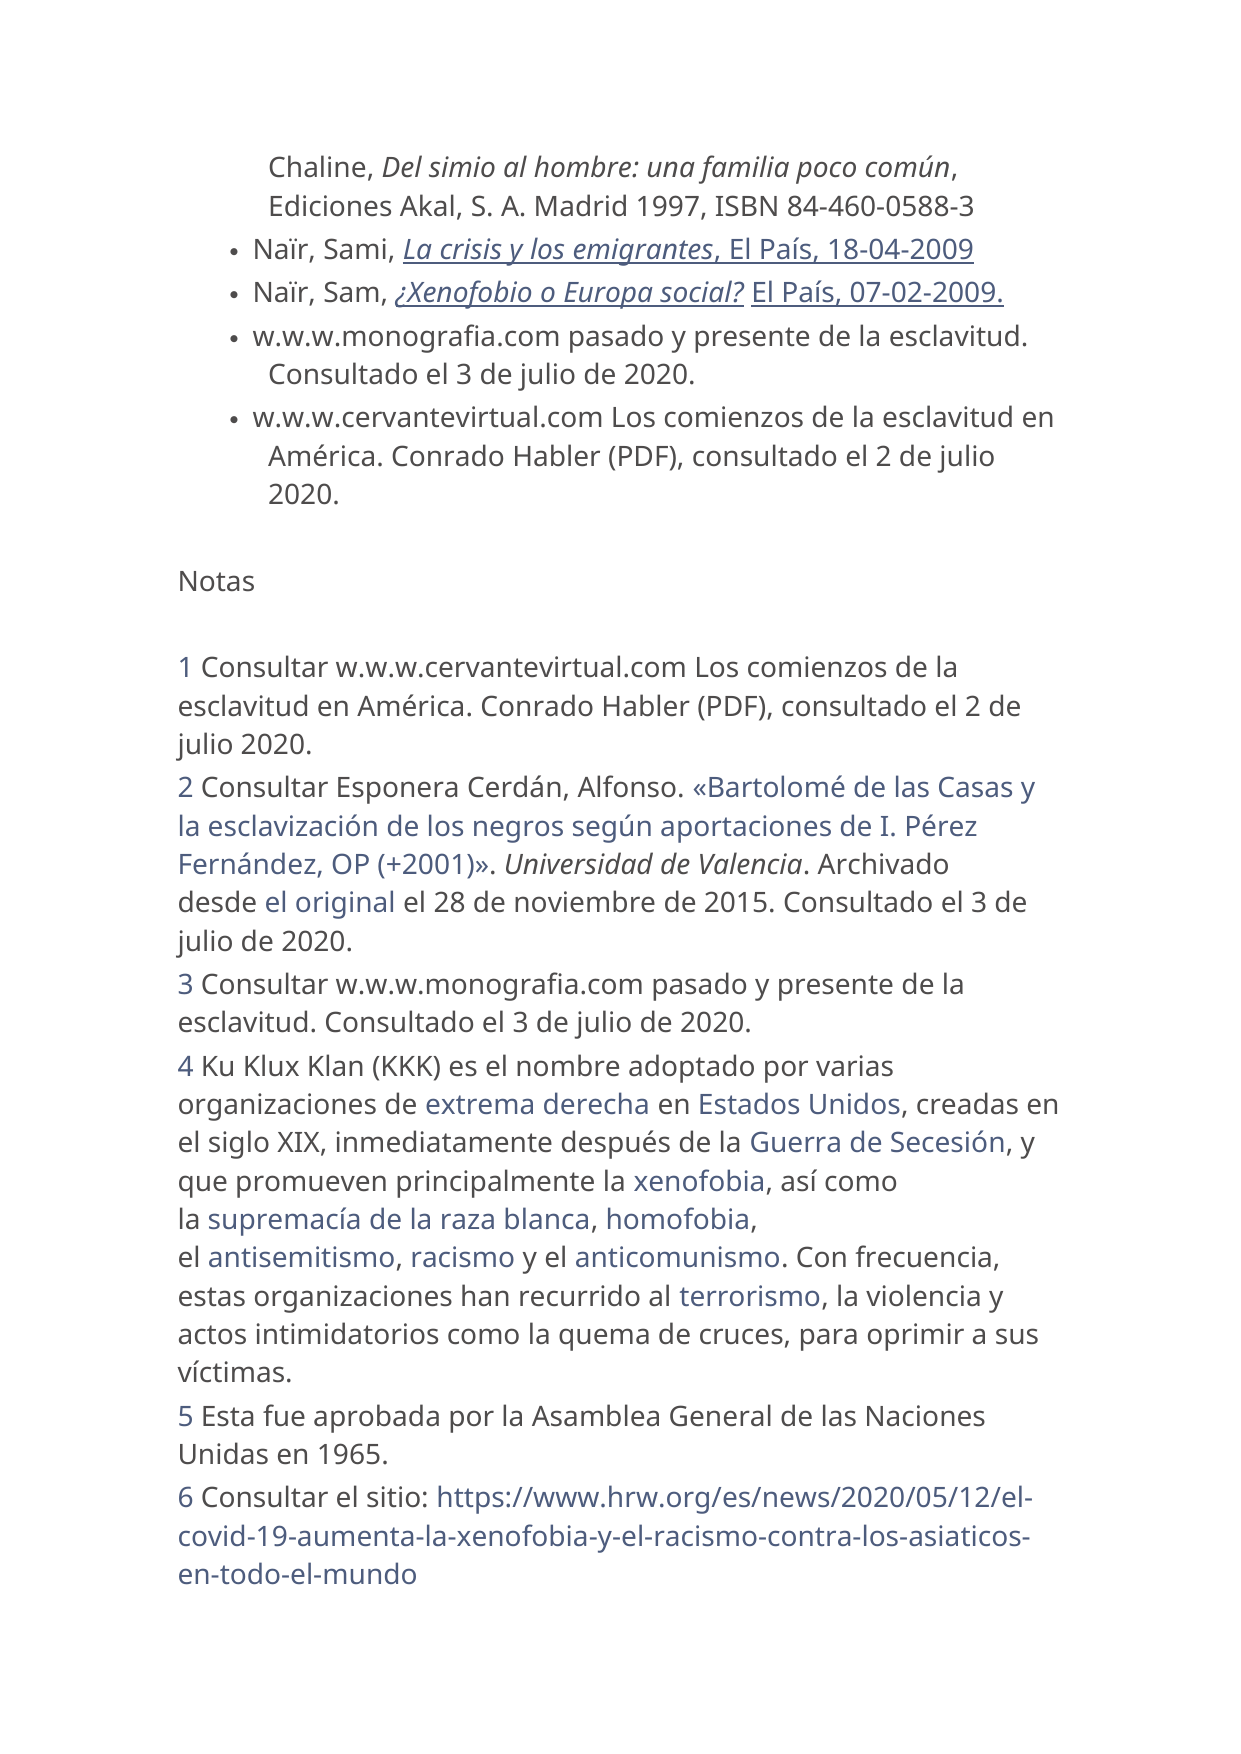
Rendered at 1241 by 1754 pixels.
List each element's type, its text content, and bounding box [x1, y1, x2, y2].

list Naïr, Sami, La crisis y los emigrantes, El País, 18-04-2009 [230, 229, 1063, 268]
text 1 Consultar w.w.w.cervantevirtual.com Los comienzos de la esclavitud en América. Conrado Habler (PDF), consultado el 2 de julio 2020. [177, 648, 1063, 763]
text 4 Ku Klux Klan (KKK) es el nombre adoptado por varias organizaciones de extrema derecha en Estados Unidos, creadas en el siglo XIX, inmediatamente después de la Guerra de Secesión, y que promueven principalmente la xenofobia, así como la supremacía de la raza blanca, homofobia, el antisemitismo, racismo y el anticomunismo. Con frecuencia, estas organizaciones han recurrido al terrorismo, la violencia y actos intimidatorios como la quema de cruces, para oprimir a sus víctimas. [177, 1046, 1063, 1391]
text Notas [177, 561, 1063, 599]
text 6 Consultar el sitio: https://www.hrw.org/es/news/2020/05/12/el-covid-19-aumenta-la-xenofobia-y-el-racismo-contra-los-asiaticos-en-todo-el-mundo [177, 1478, 1063, 1593]
text 5 Esta fue aprobada por la Asamblea General de las Naciones Unidas en 1965. [177, 1396, 1063, 1473]
list Naïr, Sam, ¿Xenofobio o Europa social? El País, 07-02-2009. [230, 273, 1063, 311]
list w.w.w.monografia.com pasado y presente de la esclavitud. Consultado el 3 de julio de 2020. [230, 316, 1063, 393]
text 3 Consultar w.w.w.monografia.com pasado y presente de la esclavitud. Consultado el 3 de julio de 2020. [177, 964, 1063, 1041]
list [230, 148, 1063, 224]
text 2 Consultar Esponera Cerdán, Alfonso. «Bartolomé de las Casas y la esclavización de los negros según aportaciones de I. Pérez Fernández, OP (+2001)». Universidad de Valencia. Archivado desde el original el 28 de noviembre de 2015. Consultado el 3 de julio de 2020. [177, 768, 1063, 959]
list w.w.w.cervantevirtual.com Los comienzos de la esclavitud en América. Conrado Habler (PDF), consultado el 2 de julio 2020. [230, 398, 1063, 513]
